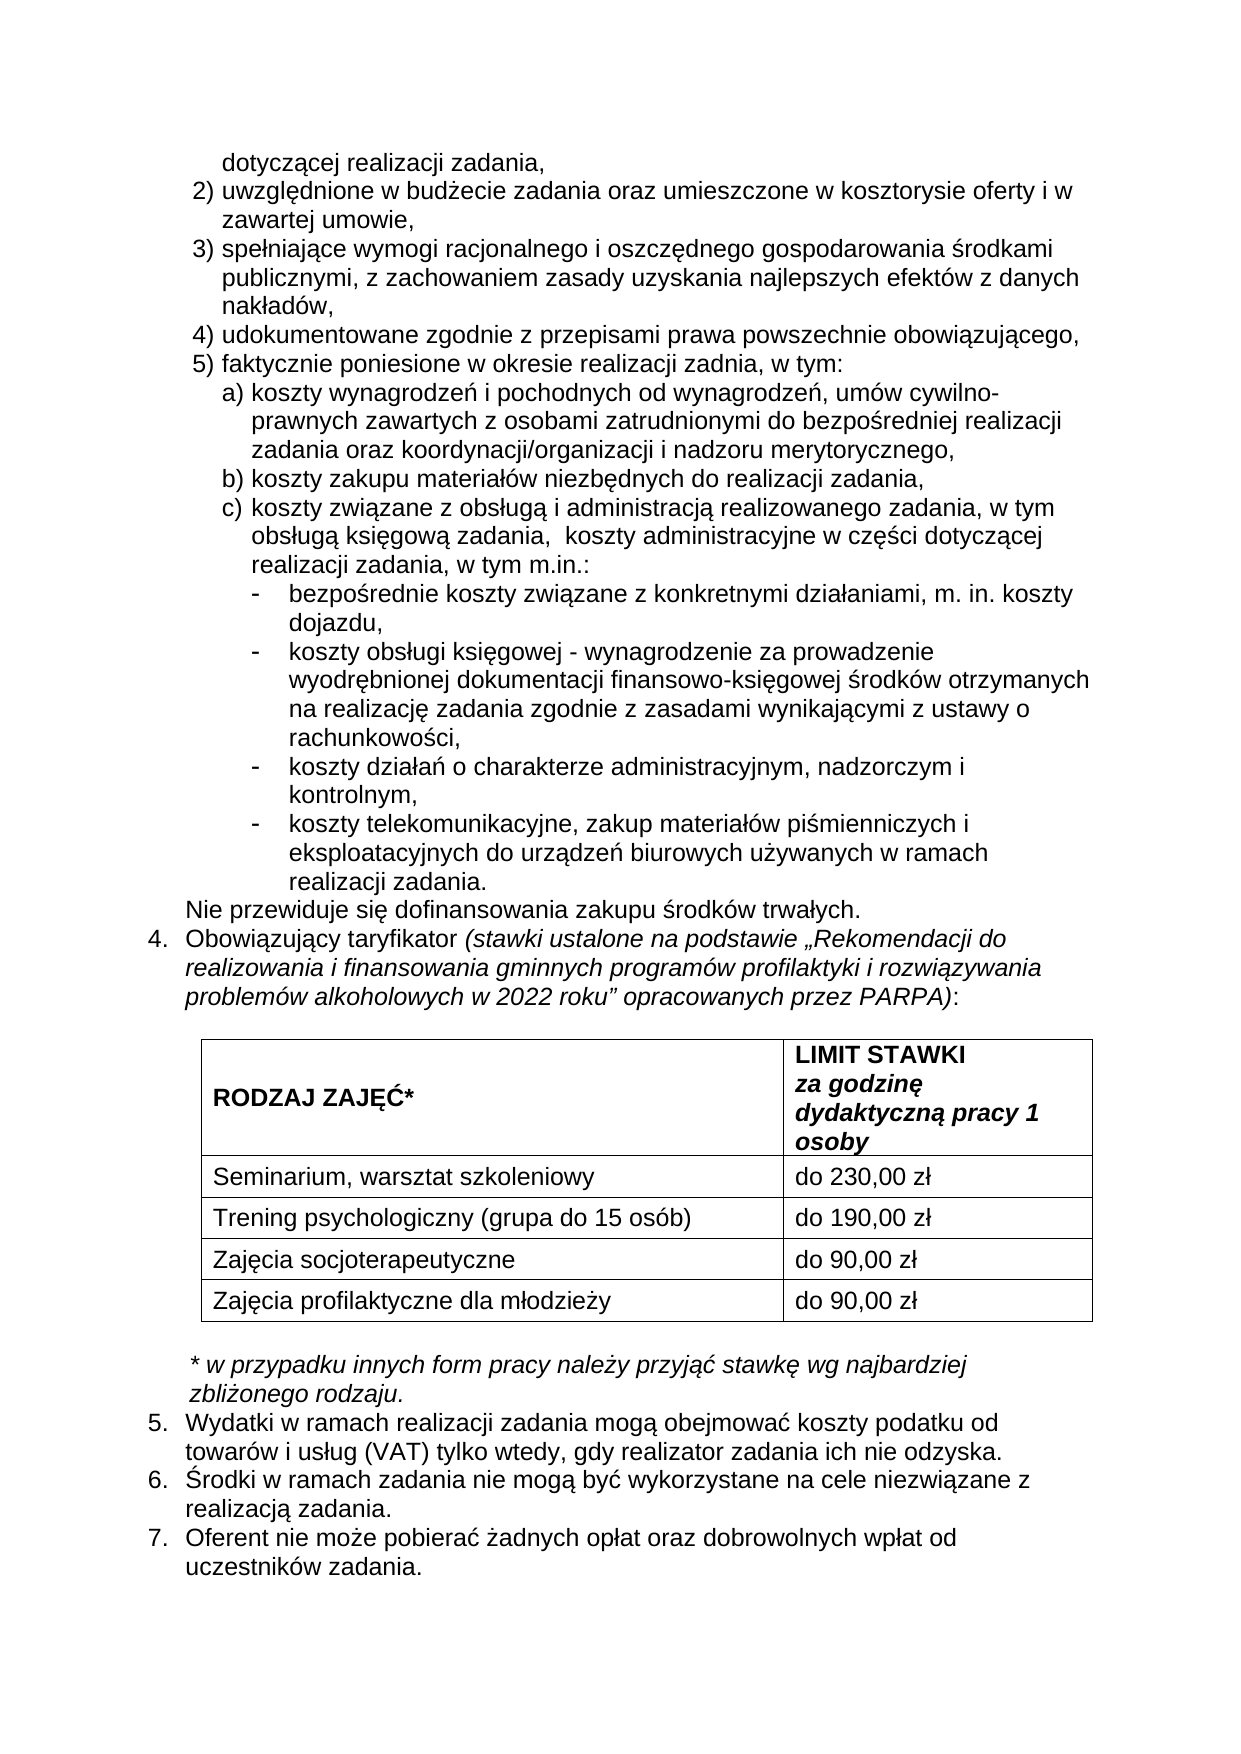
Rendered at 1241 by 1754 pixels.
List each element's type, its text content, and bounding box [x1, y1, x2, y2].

list Oferent nie może pobierać żadnych opłat oraz dobrowolnych wpłat od uczestników zadania. [148, 1523, 1093, 1581]
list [192, 148, 1093, 176]
table_cell Zajęcia socjoterapeutyczne [202, 1239, 783, 1279]
text * w przypadku innych form pracy należy przyjąć stawkę wg najbardziej zbliżonego rodzaju. [189, 1351, 1093, 1408]
table_cell Seminarium, warsztat szkoleniowy [202, 1156, 783, 1197]
table_header LIMIT STAWKI za godzinę dydaktyczną pracy 1 osoby [784, 1040, 1092, 1155]
list koszty zakupu materiałów niezbędnych do realizacji zadania, [222, 464, 1093, 493]
table_cell do 90,00 zł [784, 1280, 1092, 1321]
list udokumentowane zgodnie z przepisami prawa powszechnie obowiązującego, [192, 320, 1093, 349]
list uwzględnione w budżecie zadania oraz umieszczone w kosztorysie oferty i w zawartej umowie, [192, 176, 1093, 234]
table_cell do 230,00 zł [784, 1156, 1092, 1197]
table_cell do 190,00 zł [784, 1198, 1092, 1238]
table_cell Zajęcia profilaktyczne dla młodzieży [202, 1280, 783, 1321]
list Obowiązujący taryfikator (stawki ustalone na podstawie „Rekomendacji do realizowania i finansowania gminnych programów profilaktyki i rozwiązywania problemów alkoholowych w 2022 roku” opracowanych przez PARPA): [148, 924, 1093, 1011]
list koszty obsługi księgowej - wynagrodzenie za prowadzenie wyodrębnionej dokumentacji finansowo-księgowej środków otrzymanych na realizację zadania zgodnie z zasadami wynikającymi z ustawy o rachunkowości, [251, 636, 1093, 752]
list bezpośrednie koszty związane z konkretnymi działaniami, m. in. koszty dojazdu, [251, 579, 1093, 636]
table_header RODZAJ ZAJĘĆ* [202, 1040, 783, 1155]
list Środki w ramach zadania nie mogą być wykorzystane na cele niezwiązane z realizacją zadania. [148, 1466, 1093, 1523]
list koszty wynagrodzeń i pochodnych od wynagrodzeń, umów cywilno-prawnych zawartych z osobami zatrudnionymi do bezpośredniej realizacji zadania oraz koordynacji/organizacji i nadzoru merytorycznego, [222, 378, 1093, 464]
text Nie przewiduje się dofinansowania zakupu środków trwałych. [185, 896, 1093, 924]
list koszty związane z obsługą i administracją realizowanego zadania, w tym obsługą księgową zadania, koszty administracyjne w części dotyczącej realizacji zadania, w tym m.in.: [222, 493, 1093, 579]
list koszty działań o charakterze administracyjnym, nadzorczym i kontrolnym, [251, 752, 1093, 809]
list Wydatki w ramach realizacji zadania mogą obejmować koszty podatku od towarów i usług (VAT) tylko wtedy, gdy realizator zadania ich nie odzyska. [148, 1408, 1093, 1466]
list spełniające wymogi racjonalnego i oszczędnego gospodarowania środkami publicznymi, z zachowaniem zasady uzyskania najlepszych efektów z danych nakładów, [192, 234, 1093, 320]
table_cell do 90,00 zł [784, 1239, 1092, 1279]
list faktycznie poniesione w okresie realizacji zadnia, w tym: [192, 349, 1093, 378]
table_cell Trening psychologiczny (grupa do 15 osób) [202, 1198, 783, 1238]
list koszty telekomunikacyjne, zakup materiałów piśmienniczych i eksploatacyjnych do urządzeń biurowych używanych w ramach realizacji zadania. [251, 809, 1093, 896]
